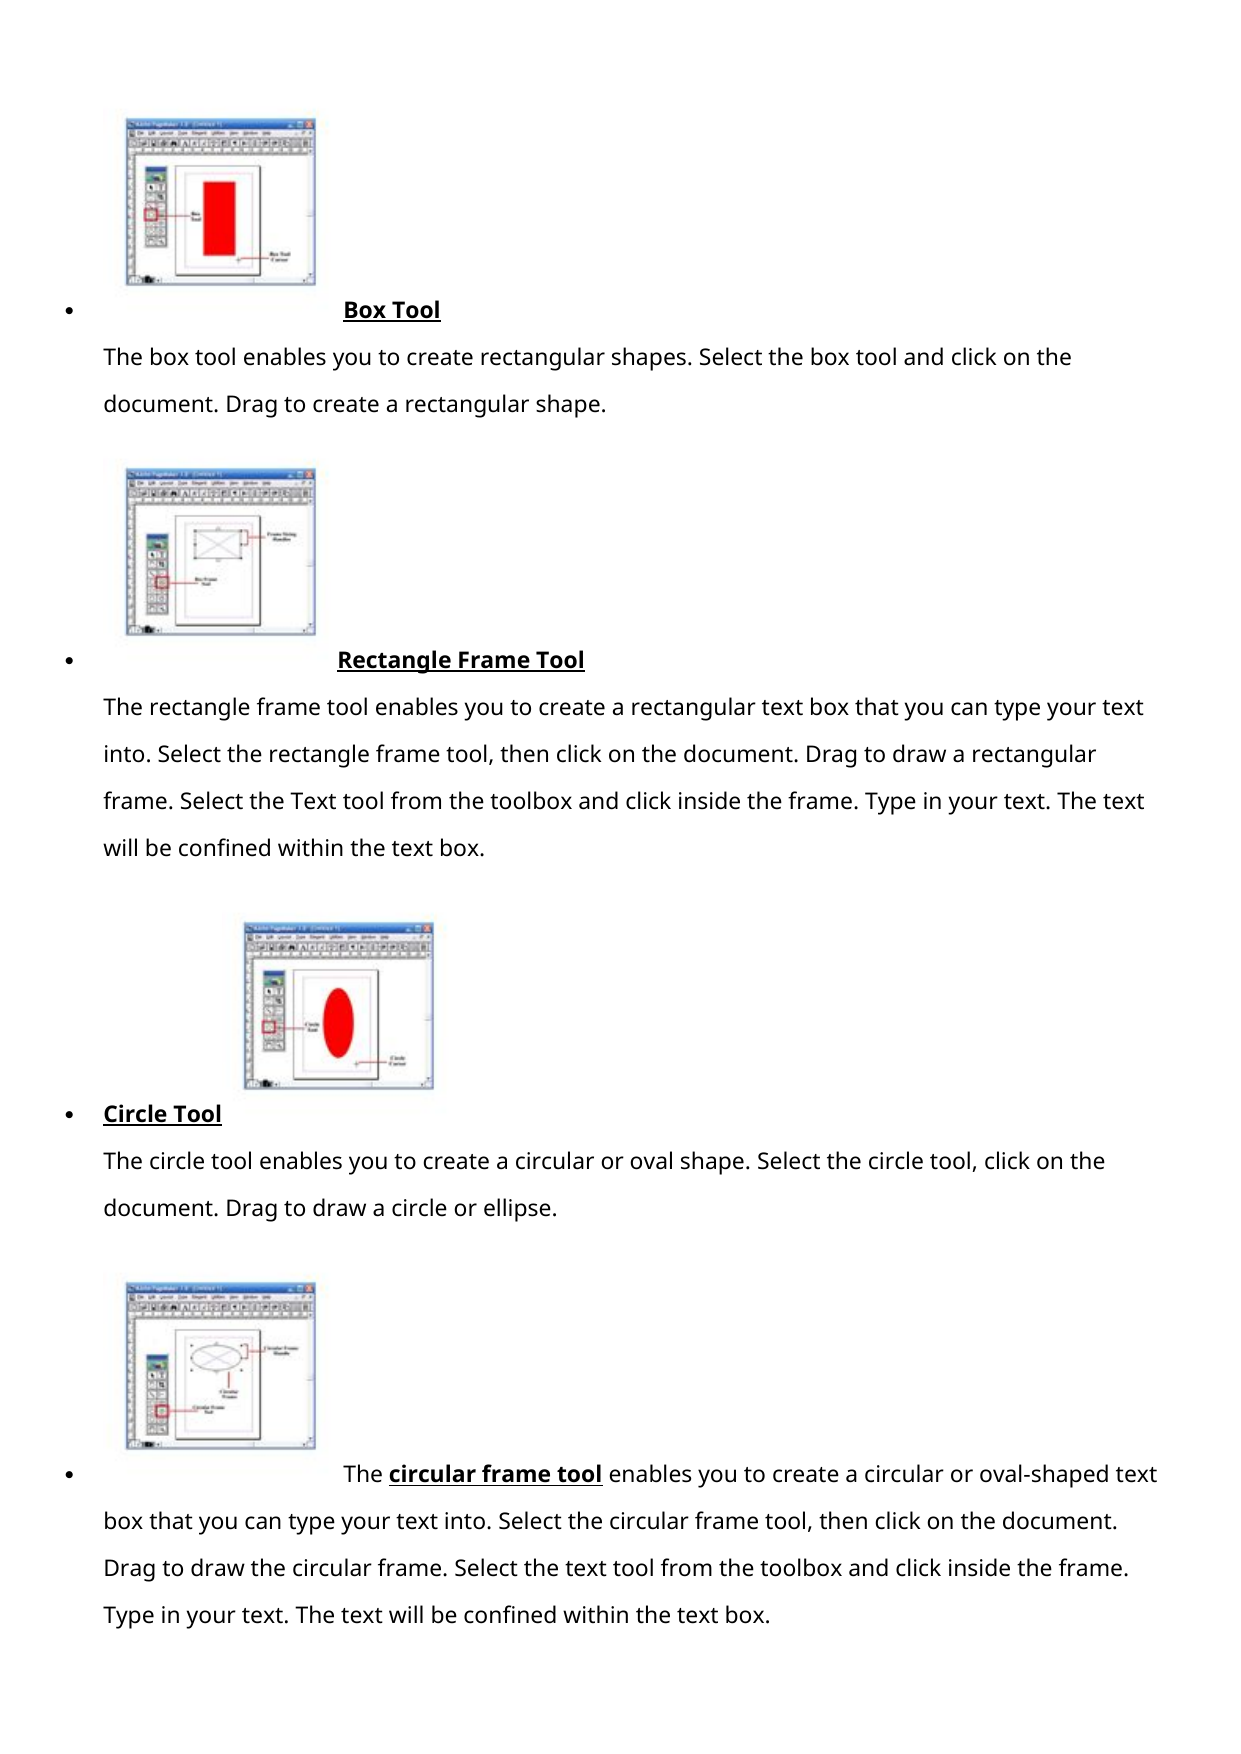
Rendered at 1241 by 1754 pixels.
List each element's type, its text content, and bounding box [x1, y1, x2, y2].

text The circle tool enables you to create a circular or oval shape. Select the circle tool, click on the document. Drag to draw a circle or ellipse. [103, 1145, 1162, 1223]
list Circle Tool [66, 888, 1162, 1129]
text The box tool enables you to create rectangular shapes. Select the box tool and click on the document. Drag to create a rectangular shape. [103, 341, 1162, 419]
picture [103, 434, 338, 669]
picture [103, 1248, 338, 1483]
picture [103, 84, 338, 319]
list Box Tool [66, 84, 1162, 325]
list The circular frame tool enables you to create a circular or oval-shaped text box that you can type your text into. Select the circular frame tool, then click on the document. Drag to draw the circular frame. Select the text tool from the toolbox and click inside the frame. Type in your text. The text will be confined within the text box. [66, 1249, 1162, 1630]
list Rectangle Frame Tool [66, 434, 1162, 675]
picture [222, 888, 456, 1123]
text The rectangle frame tool enables you to create a rectangular text box that you can type your text into. Select the rectangle frame tool, then click on the document. Drag to draw a rectangular frame. Select the Text tool from the toolbox and click inside the frame. Type in your text. The text will be confined within the text box. [103, 691, 1162, 863]
